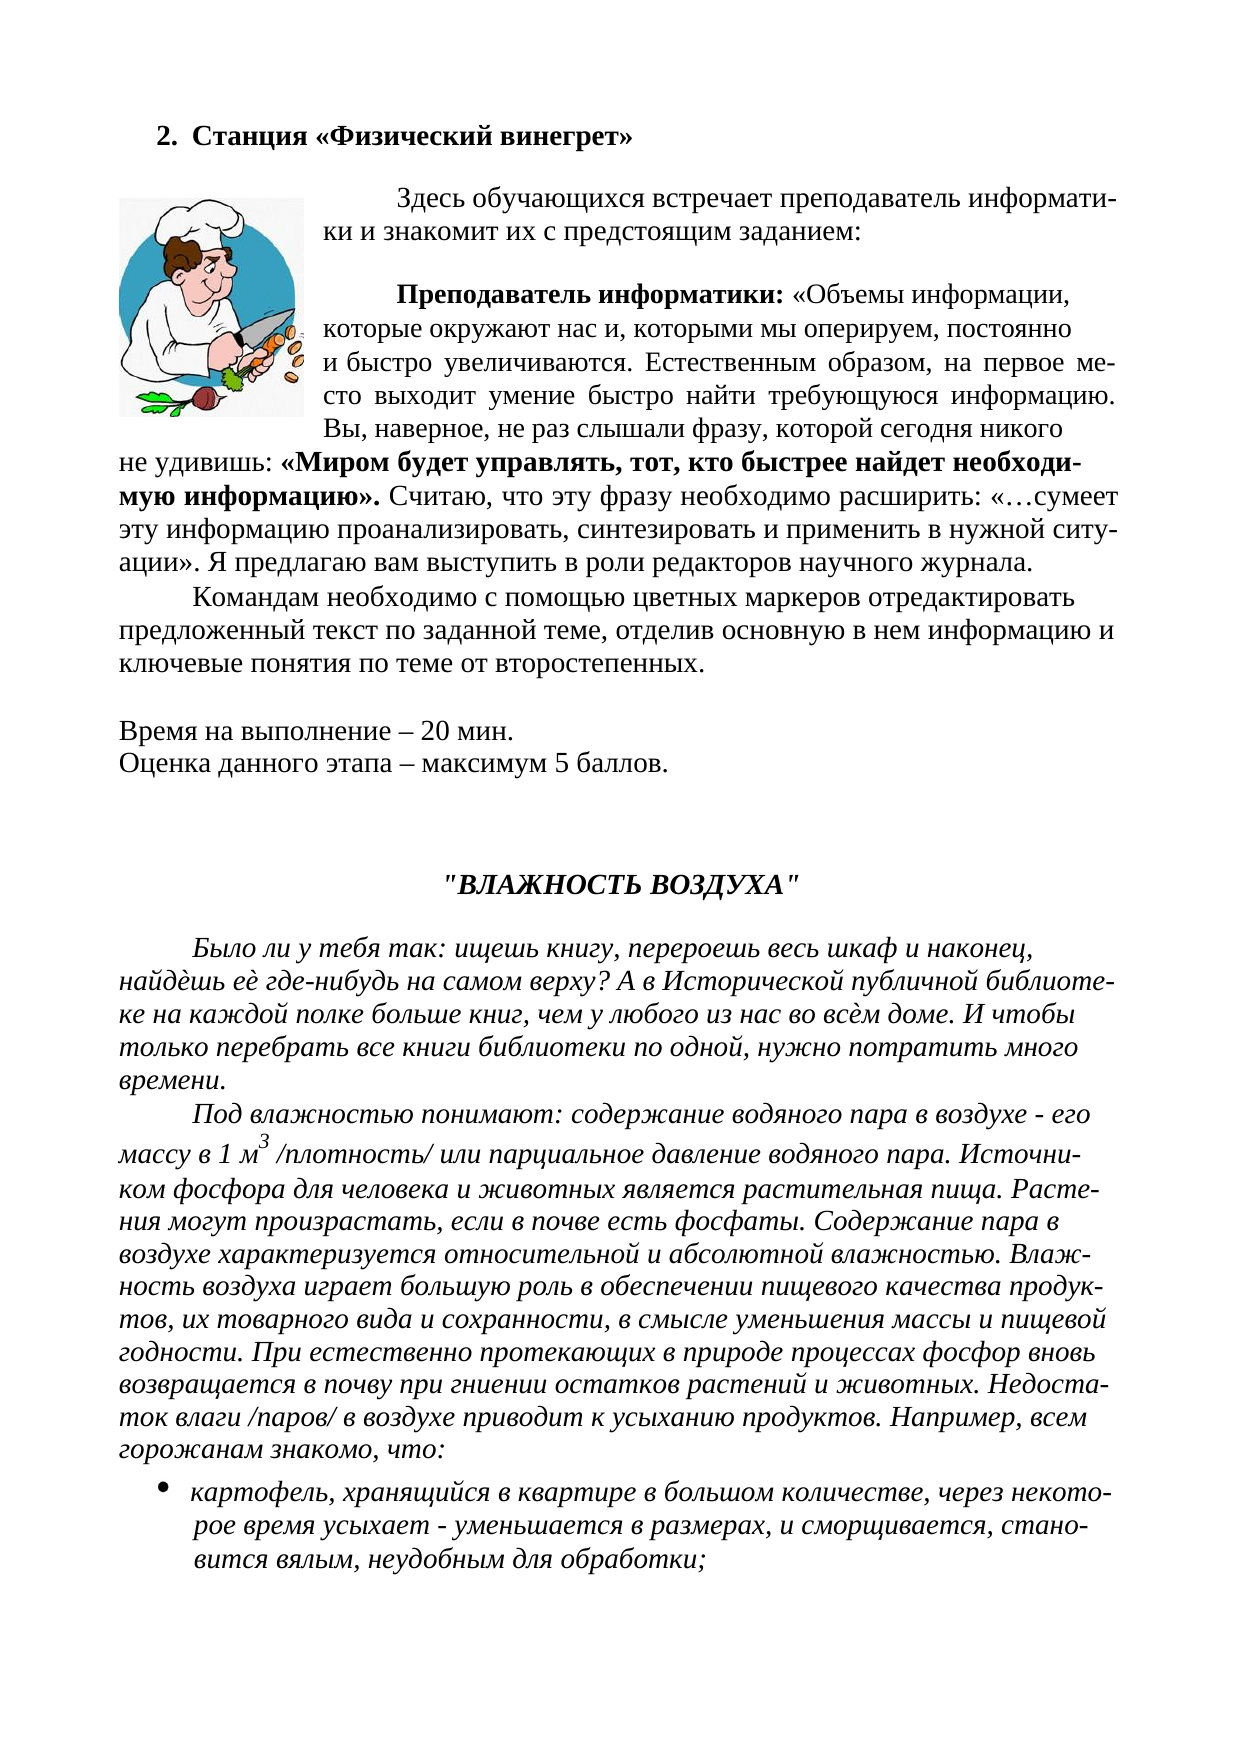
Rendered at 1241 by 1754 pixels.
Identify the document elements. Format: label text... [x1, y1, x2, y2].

text Преподаватель информатики: «Объемы информации, которые окружают нас и, которыми мы оперируем, постоянно [323, 278, 1100, 344]
text Оценка данного этапа – максимум 5 баллов. [119, 746, 1119, 779]
list Станция «Физический винегрет» [156, 118, 1119, 151]
text мую информацию». Считаю, что эту фразу необходимо расширить: «…сумеет эту информацию проанализировать, синтезировать и применить в нужной ситу-ации». Я предлагаю вам выступить в роли редакторов научного журнала. [119, 479, 1119, 577]
list быстро увеличиваются. Естественным образом, на первое ме-сто выходит умение быстро найти требующуюся информацию. Вы, наверное, не раз слышали фразу, которой сегодня никого [323, 345, 1117, 443]
text не удивишь: «Миром будет управлять, тот, кто быстрее найдет необходи- [119, 444, 1119, 478]
text картофель, хранящийся в квартире в большом количестве, через некото-рое время усыхает - уменьшается в размерах, и сморщивается, стано-вится вялым, неудобным для обработки; [156, 1465, 1117, 1574]
text Командам необходимо с помощью цветных маркеров отредактировать предложенный текст по заданной теме, отделив основную в нем информацию и ключевые понятия по теме от второстепенных. [119, 580, 1115, 678]
text Под влажностью понимают: содержание водяного пара в воздухе - его массу в 1 м3 /плотность/ или парциальное давление водяного пара. Источни-ком фосфора для человека и животных является растительная пища. Расте-ния могут произрастать, если в почве есть фосфаты. Содержание пара в воздухе характеризуется относительной и абсолютной влажностью. Влаж-ность воздуха играет большую роль в обеспечении пищевого качества продук-тов, их товарного вида и сохранности, в смысле уменьшения массы и пищевой годности. При естественно протекающих в природе процессах фосфор вновь возвращается в почву при гниении остатков растений и животных. Недоста-ток влаги /паров/ в воздухе приводит к усыханию продуктов. Например, всем горожанам знакомо, что: [119, 1097, 1111, 1465]
text Здесь обучающихся встречает преподаватель информати-ки и знакомит их с предстоящим заданием: [323, 182, 1119, 247]
text Время на выполнение – 20 мин. [119, 713, 1119, 746]
picture [156, 1465, 183, 1502]
picture [118, 197, 304, 417]
text "ВЛАЖНОСТЬ ВОЗДУХА" [119, 867, 1123, 900]
text Было ли у тебя так: ищешь книгу, перероешь весь шкаф и наконец, найдѐшь еѐ где-нибудь на самом верху? А в Исторической публичной библиоте-ке на каждой полке больше книг, чем у любого из нас во всѐм доме. И чтобы только перебрать все книги библиотеки по одной, нужно потратить много времени. [119, 931, 1117, 1095]
